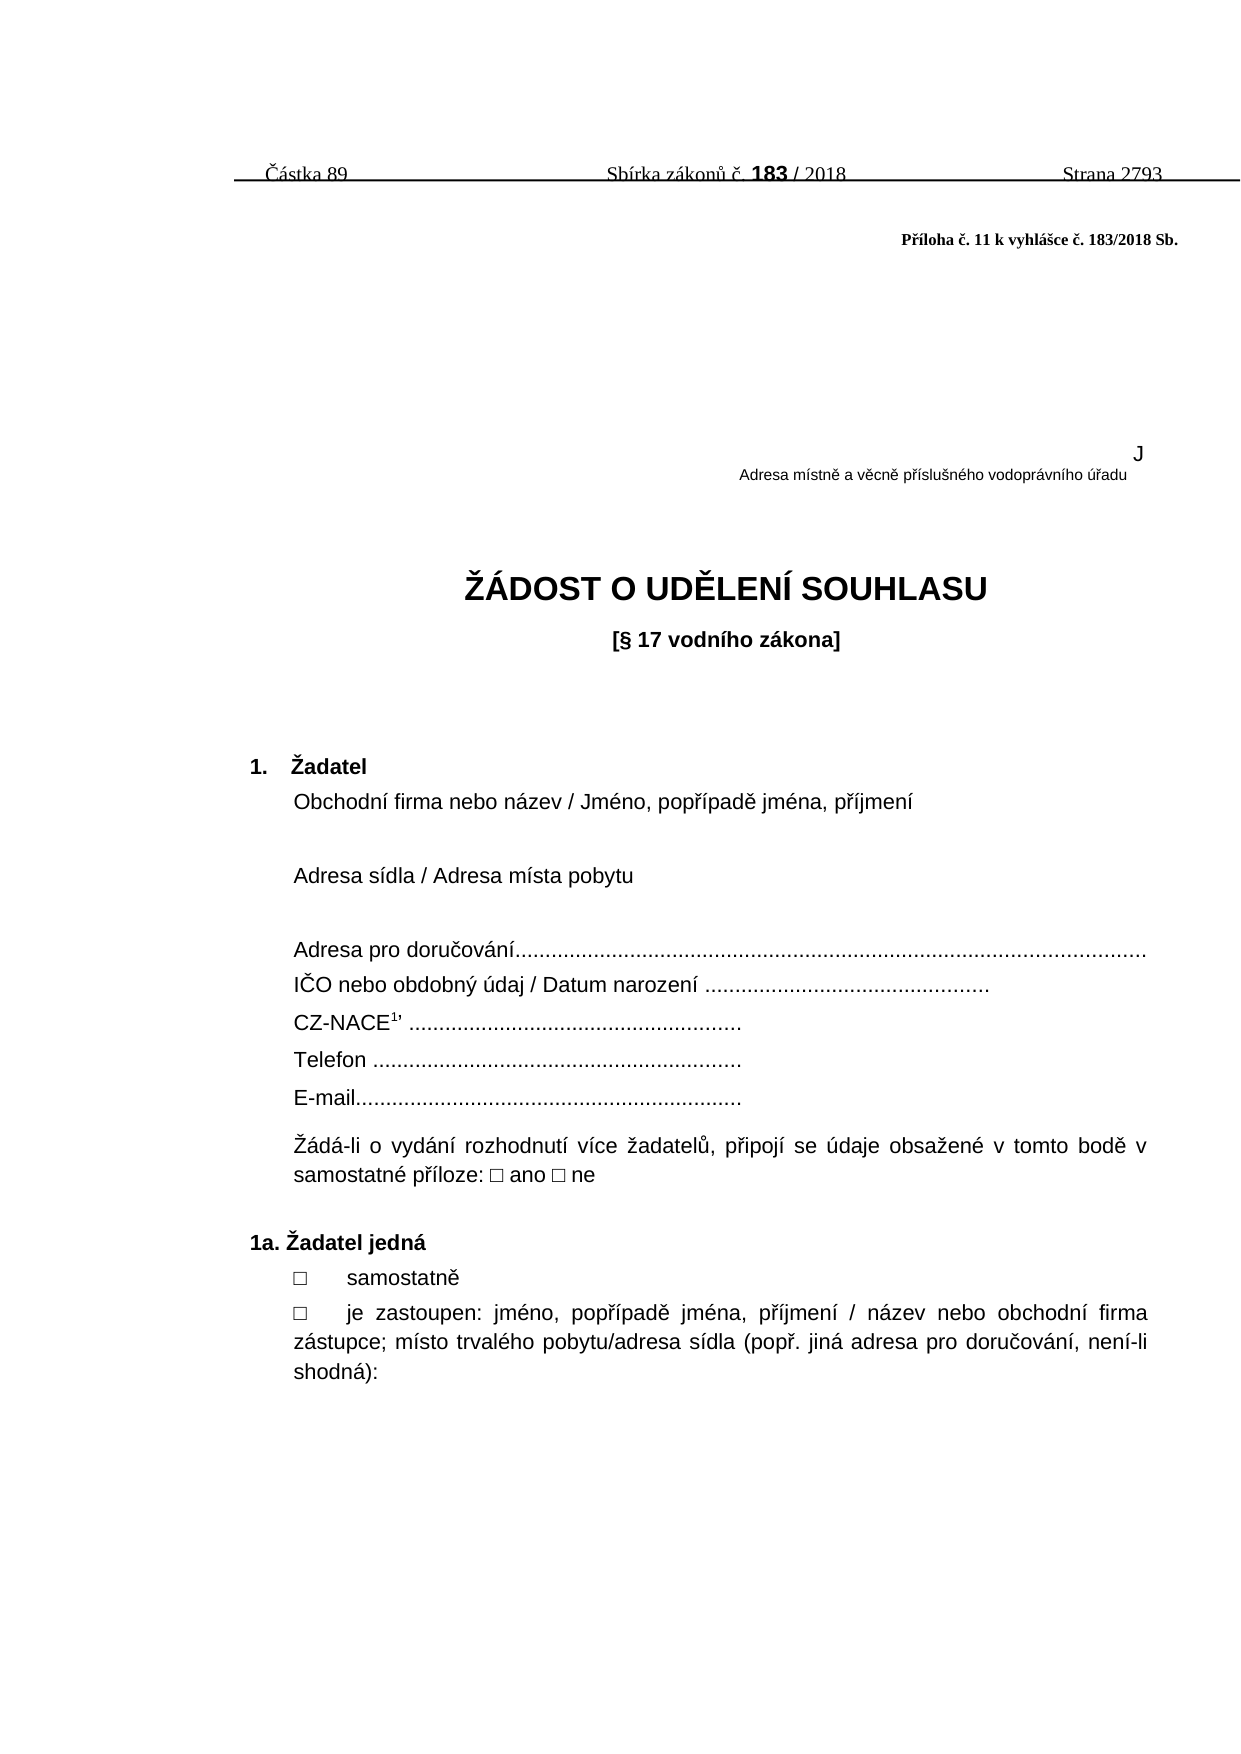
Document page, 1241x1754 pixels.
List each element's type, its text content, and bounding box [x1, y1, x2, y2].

text Příloha č. 11 k vyhlášce č. 183/2018 Sb. [249, 231, 1178, 249]
list samostatně [293, 1266, 1178, 1290]
text J [1133, 442, 1178, 467]
text IČO nebo obdobný údaj / Datum narození [293, 963, 1178, 1000]
text Adresa místně a věcně příslušného vodoprávního úřadu [739, 467, 1178, 484]
text Telefon [293, 1038, 1178, 1075]
text E-mail [293, 1075, 1178, 1113]
text [§ 17 vodního zákona] [274, 628, 1178, 653]
text ŽÁDOST O UDĚLENÍ SOUHLASU [274, 570, 1178, 608]
text Adresa sídla / Adresa místa pobytu [293, 864, 1178, 888]
list je zastoupen: jméno, popřípadě jména, příjmení / název nebo obchodní firma zástupce; místo trvalého pobytu/adresa sídla (popř. jiná adresa pro doručování, není-li shodná): [293, 1297, 1149, 1385]
text Žádá-li o vydání rozhodnutí více žadatelů, připojí se údaje obsažené v tomto bodě v samostatné příloze: □ ano □ ne [293, 1130, 1149, 1188]
text CZ-NACE1’ [293, 1000, 1178, 1038]
list Žadatel [249, 755, 1178, 779]
text Adresa pro doručování [293, 938, 1178, 963]
text 1a. Žadatel jedná [249, 1231, 1178, 1256]
text Obchodní firma nebo název / Jméno, popřípadě jména, příjmení [293, 790, 1178, 814]
